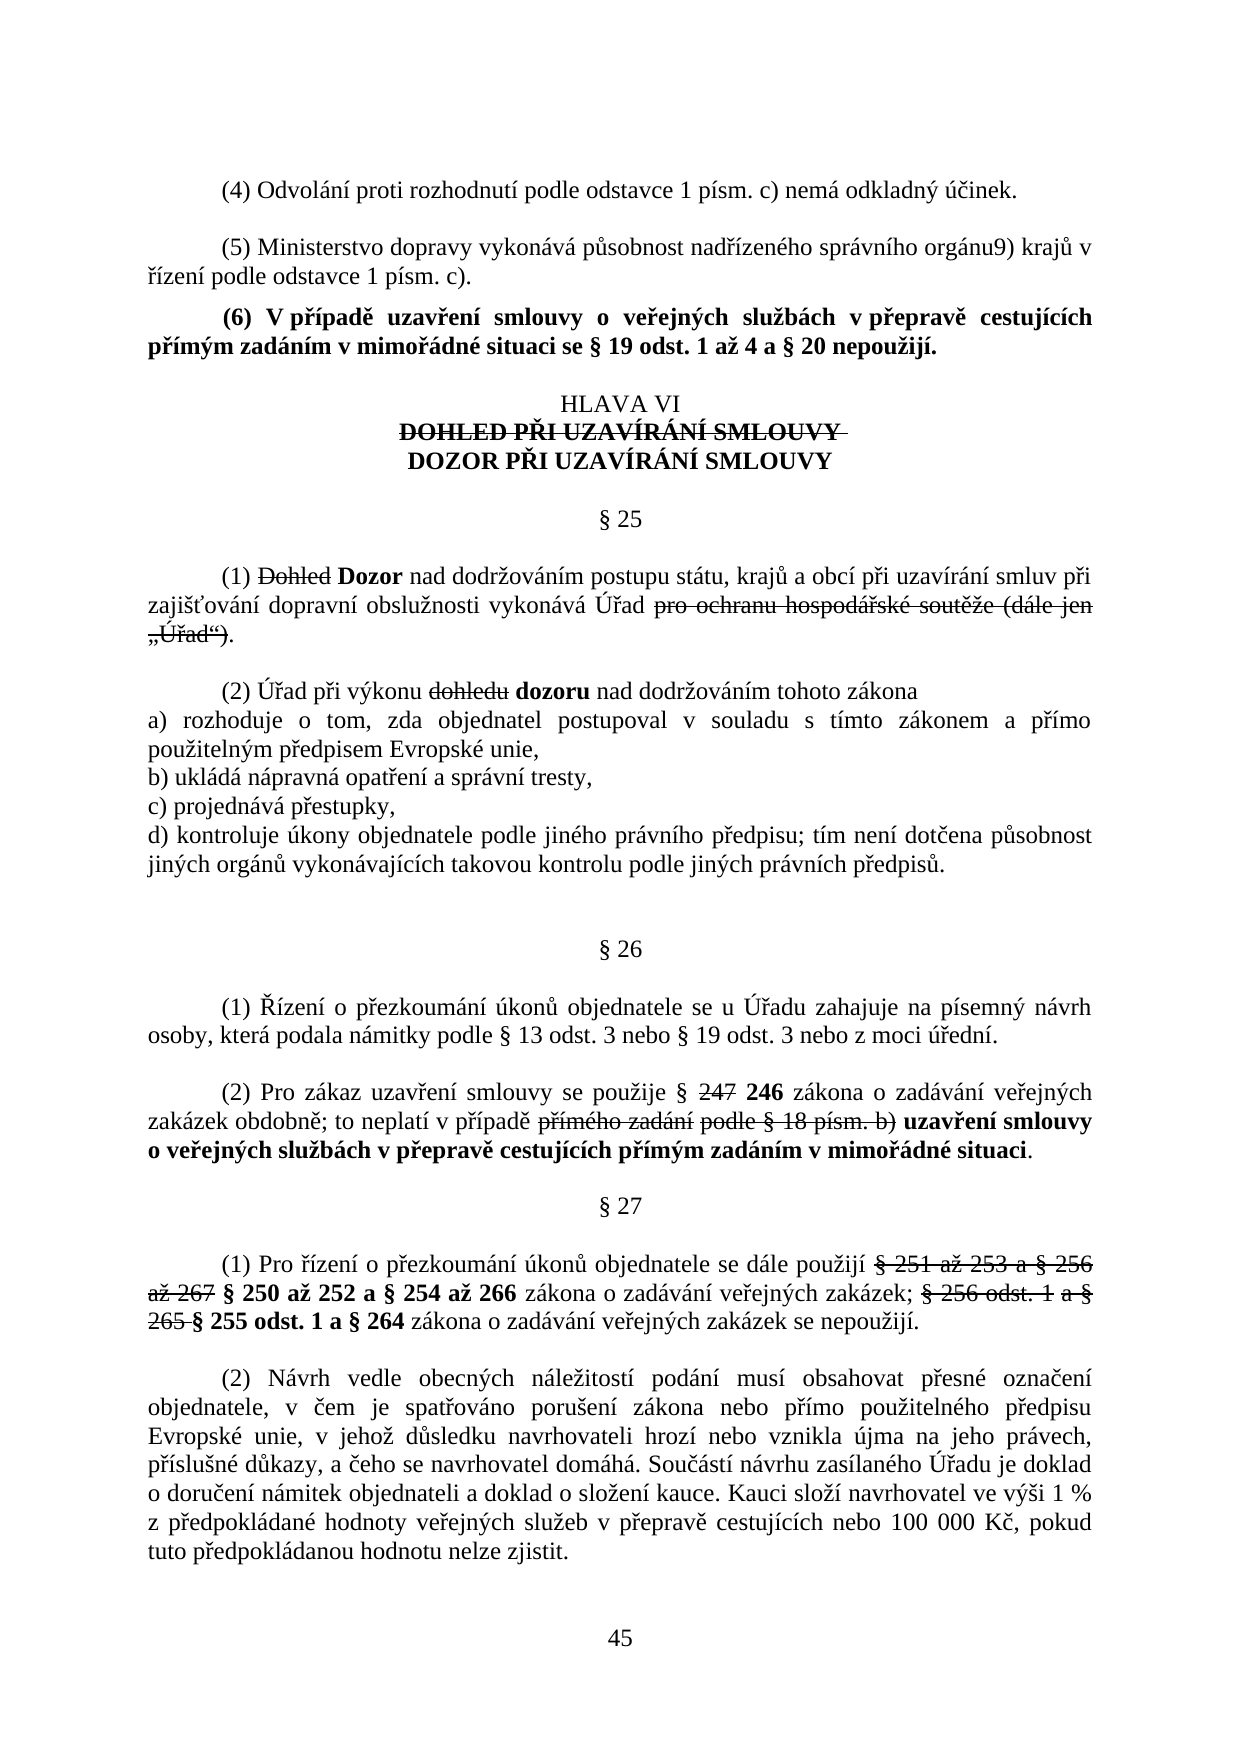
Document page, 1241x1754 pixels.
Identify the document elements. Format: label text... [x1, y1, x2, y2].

text a) rozhoduje o tom, zda objednatel postupoval v souladu s tímto zákonem a přímo použitelným předpisem Evropské unie, [148, 705, 1093, 762]
text § 26 [148, 934, 1093, 963]
text (6) V případě uzavření smlouvy o veřejných službách v přepravě cestujících přímým zadáním v mimořádné situaci se § 19 odst. 1 až 4 a § 20 nepoužijí. [148, 302, 1093, 360]
text (1) Řízení o přezkoumání úkonů objednatele se u Úřadu zahajuje na písemný návrh osoby, která podala námitky podle § 13 odst. 3 nebo § 19 odst. 3 nebo z moci úřední. [148, 992, 1093, 1049]
text (2) Pro zákaz uzavření smlouvy se použije § 247 246 zákona o zadávání veřejných zakázek obdobně; to neplatí v případě přímého zadání podle § 18 písm. b) uzavření smlouvy o veřejných službách v přepravě cestujících přímým zadáním v mimořádné situaci. [148, 1077, 1093, 1163]
text (2) Návrh vedle obecných náležitostí podání musí obsahovat přesné označení objednatele, v čem je spatřováno porušení zákona nebo přímo použitelného předpisu Evropské unie, v jehož důsledku navrhovateli hrozí nebo vznikla újma na jeho právech, příslušné důkazy, a čeho se navrhovatel domáhá. Součástí návrhu zasílaného Úřadu je doklad o doručení námitek objednateli a doklad o složení kauce. Kauci složí navrhovatel ve výši 1 % z předpokládané hodnoty veřejných služeb v přepravě cestujících nebo 100 000 Kč, pokud tuto předpokládanou hodnotu nelze zjistit. [148, 1363, 1093, 1564]
text c) projednává přestupky, [148, 791, 1093, 820]
text d) kontroluje úkony objednatele podle jiného právního předpisu; tím není dotčena působnost jiných orgánů vykonávajících takovou kontrolu podle jiných právních předpisů. [148, 820, 1093, 877]
text (4) Odvolání proti rozhodnutí podle odstavce 1 písm. c) nemá odkladný účinek. [148, 176, 1093, 204]
text (2) Úřad při výkonu dohledu dozoru nad dodržováním tohoto zákona [148, 676, 1093, 705]
text § 25 [148, 504, 1093, 532]
text § 27 [148, 1191, 1093, 1220]
text b) ukládá nápravná opatření a správní tresty, [148, 762, 1093, 791]
text HLAVA VI [148, 389, 1093, 417]
text (5) Ministerstvo dopravy vykonává působnost nadřízeného správního orgánu9) krajů v řízení podle odstavce 1 písm. c). [148, 232, 1093, 290]
text (1) Dohled Dozor nad dodržováním postupu státu, krajů a obcí při uzavírání smluv při zajišťování dopravní obslužnosti vykonává Úřad pro ochranu hospodářské soutěže (dále jen „Úřad“). [148, 561, 1093, 647]
text DOHLED PŘI UZAVÍRÁNÍ SMLOUVY [148, 417, 1093, 446]
text (1) Pro řízení o přezkoumání úkonů objednatele se dále použijí § 251 až 253 a § 256 až 267 § 250 až 252 a § 254 až 266 zákona o zadávání veřejných zakázek; § 256 odst. 1 a § 265 § 255 odst. 1 a § 264 zákona o zadávání veřejných zakázek se nepoužijí. [148, 1249, 1093, 1335]
text DOZOR PŘI UZAVÍRÁNÍ SMLOUVY [148, 446, 1093, 475]
